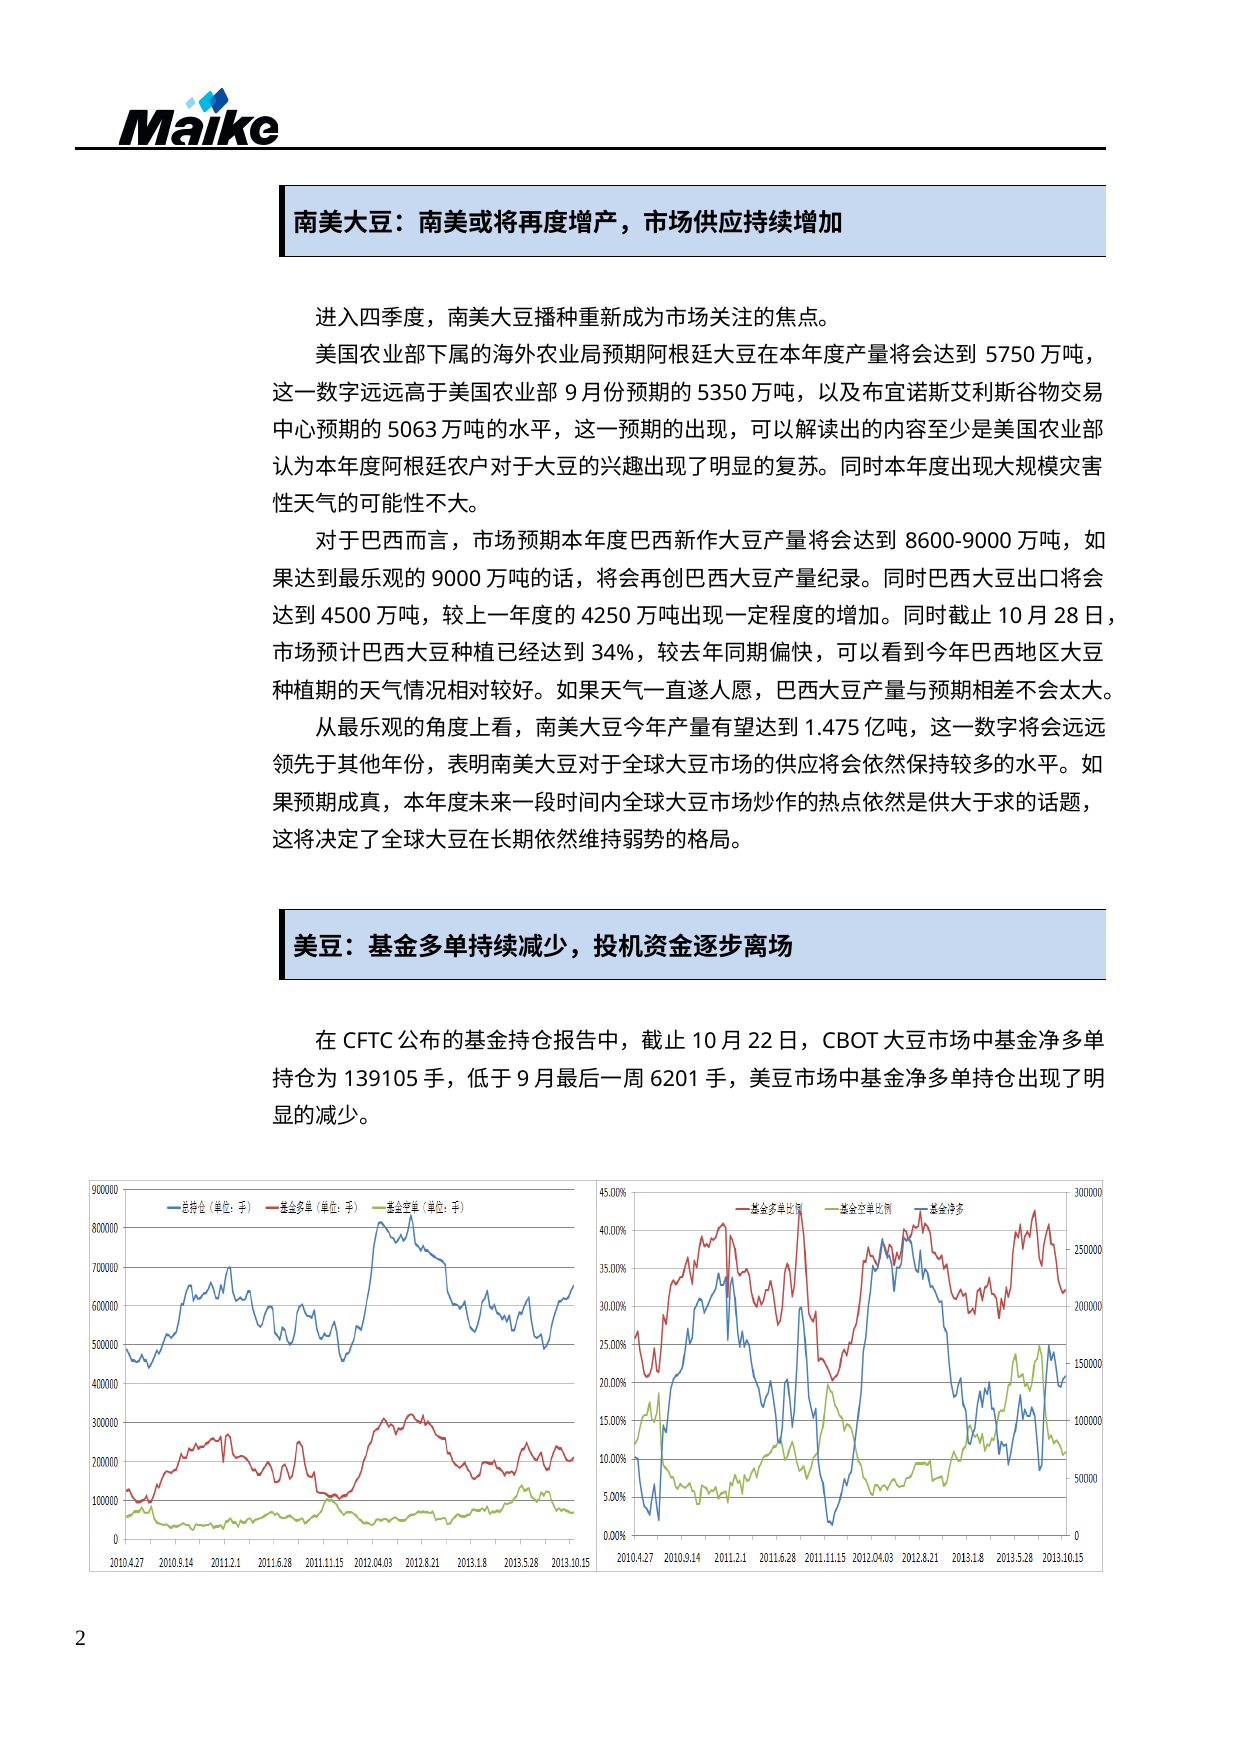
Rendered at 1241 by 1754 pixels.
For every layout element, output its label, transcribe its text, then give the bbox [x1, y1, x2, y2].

text 美国农业部下属的海外农业局预期阿根廷大豆在本年度产量将会达到5750万吨，这一数字远远高于美国农业部9月份预期的5350万吨，以及布宜诺斯艾利斯谷物交易中心预期的5063万吨的水平，这一预期的出现，可以解读出的内容至少是美国农业部认为本年度阿根廷农户对于大豆的兴趣出现了明显的复苏。同时本年度出现大规模灾害性天气的可能性不大。 [272, 337, 1106, 518]
text 进入四季度，南美大豆播种重新成为市场关注的焦点。 [272, 300, 1106, 332]
subtitle 南美大豆：南美或将再度增产，市场供应持续增加 [285, 186, 1106, 256]
text 对于巴西而言，市场预期本年度巴西新作大豆产量将会达到8600-9000万吨，如果达到最乐观的9000万吨的话，将会再创巴西大豆产量纪录。同时巴西大豆出口将会达到4500万吨，较上一年度的4250万吨出现一定程度的增加。同时截止10月28日，市场预计巴西大豆种植已经达到34%，较去年同期偏快，可以看到今年巴西地区大豆种植期的天气情况相对较好。如果天气一直遂人愿，巴西大豆产量与预期相差不会太大。 [272, 523, 1106, 705]
picture [597, 1181, 1102, 1571]
subtitle 美豆：基金多单持续减少，投机资金逐步离场 [285, 910, 1106, 979]
text 从最乐观的角度上看，南美大豆今年产量有望达到1.475亿吨，这一数字将会远远领先于其他年份，表明南美大豆对于全球大豆市场的供应将会依然保持较多的水平。如果预期成真，本年度未来一段时间内全球大豆市场炒作的热点依然是供大于求的话题，这将决定了全球大豆在长期依然维持弱势的格局。 [272, 709, 1106, 854]
picture [90, 1181, 596, 1571]
picture [118, 88, 279, 145]
text 在CFTC公布的基金持仓报告中，截止10月22日，CBOT大豆市场中基金净多单持仓为139105手，低于9月最后一周6201手，美豆市场中基金净多单持仓出现了明显的减少。 [272, 1023, 1106, 1130]
